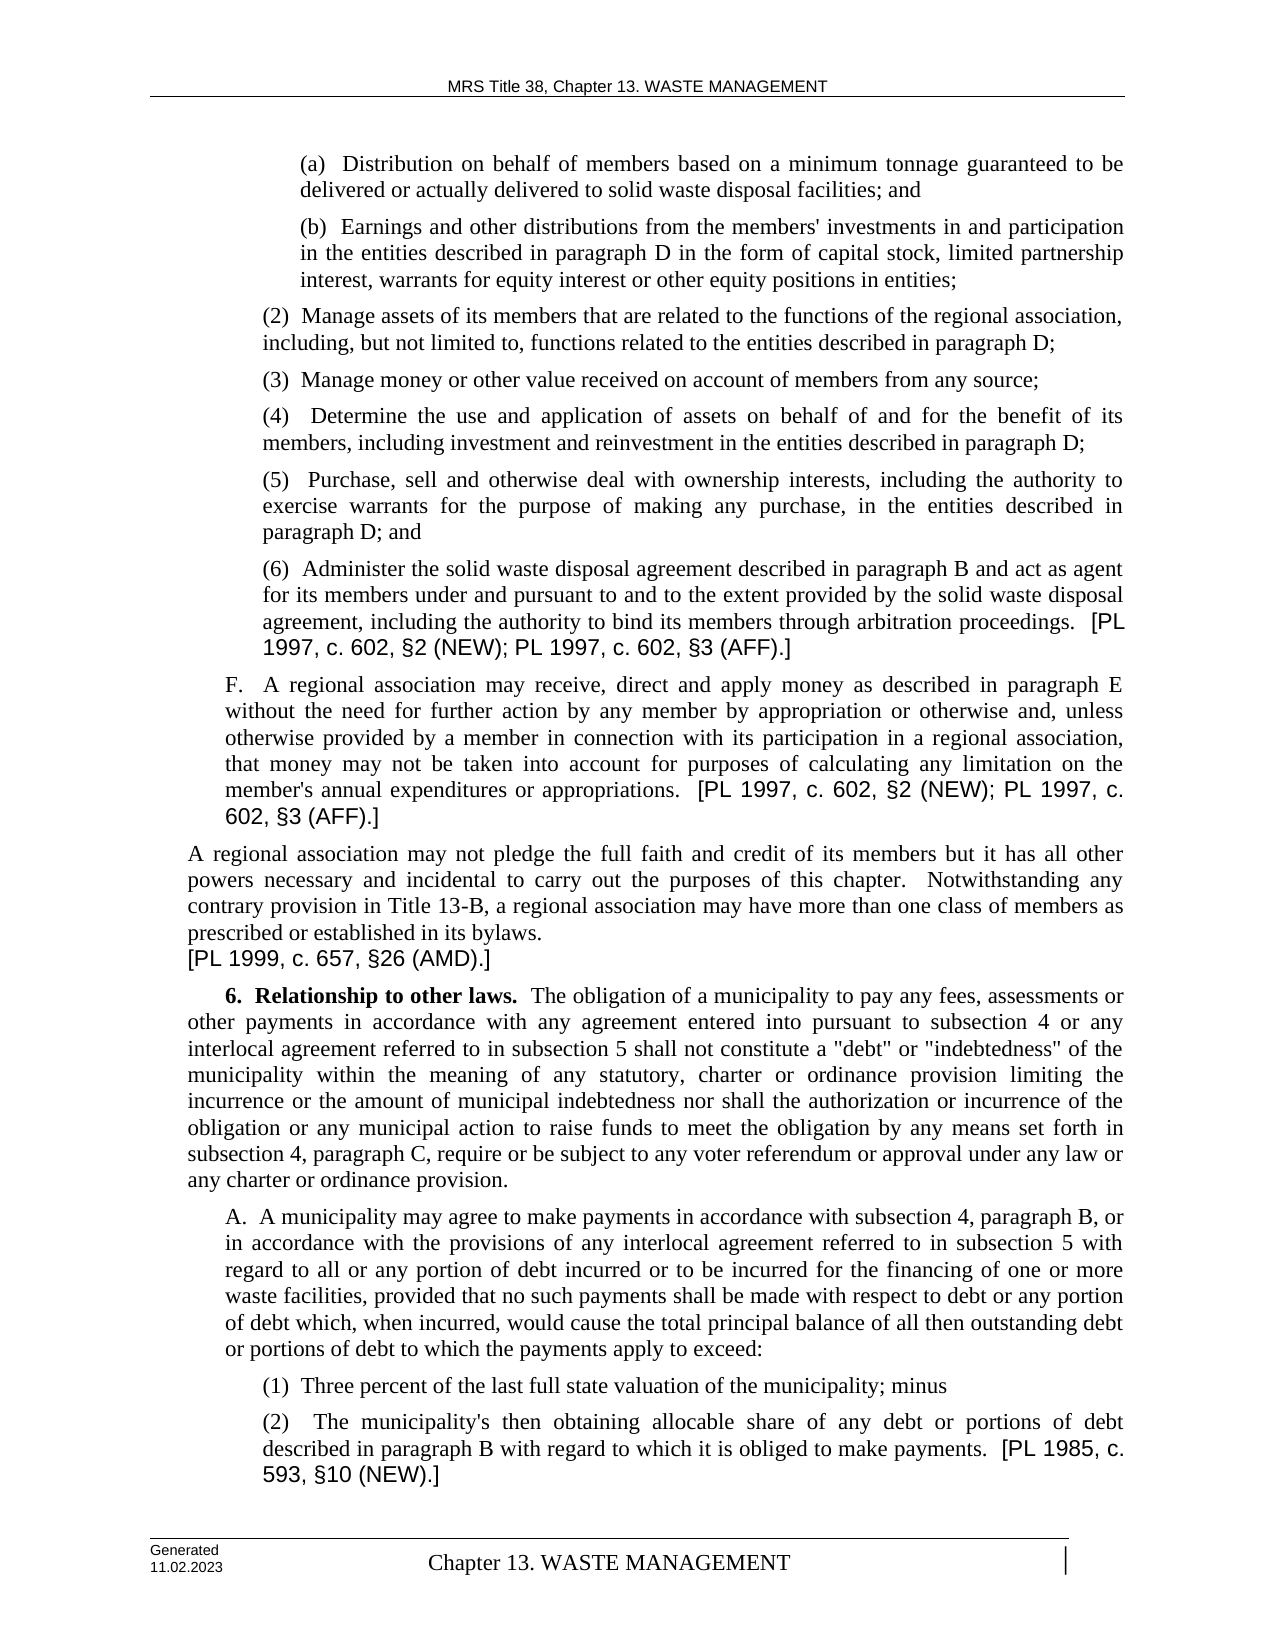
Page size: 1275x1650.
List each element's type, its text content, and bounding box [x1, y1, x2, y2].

text F. A regional association may receive, direct and apply money as described in paragraph E without the need for further action by any member by appropriation or otherwise and, unless otherwise provided by a member in connection with its participation in a regional association, that money may not be taken into account for purposes of calculating any limitation on the member's annual expenditures or appropriations. [PL 1997, c. 602, §2 (NEW); PL 1997, c. 602, §3 (AFF).] [225, 671, 1125, 829]
text [PL 1999, c. 657, §26 (AMD).] [187, 945, 1125, 971]
text A. A municipality may agree to make payments in accordance with subsection 4, paragraph B, or in accordance with the provisions of any interlocal agreement referred to in subsection 5 with regard to all or any portion of debt incurred or to be incurred for the financing of one or more waste facilities, provided that no such payments shall be made with respect to debt or any portion of debt which, when incurred, would cause the total principal balance of all then outstanding debt or portions of debt to which the payments apply to exceed: [225, 1203, 1125, 1361]
text (3) Manage money or other value received on account of members from any source; [262, 366, 1125, 392]
text (a) Distribution on behalf of members based on a minimum tonnage guaranteed to be delivered or actually delivered to solid waste disposal facilities; and [300, 150, 1125, 203]
text A regional association may not pledge the full faith and credit of its members but it has all other powers necessary and incidental to carry out the purposes of this chapter. Notwithstanding any contrary provision in Title 13‑B, a regional association may have more than one class of members as prescribed or established in its bylaws. [187, 840, 1125, 945]
text (4) Determine the use and application of assets on behalf of and for the benefit of its members, including investment and reinvestment in the entities described in paragraph D; [262, 402, 1125, 455]
text 6. Relationship to other laws. The obligation of a municipality to pay any fees, assessments or other payments in accordance with any agreement entered into pursuant to subsection 4 or any interlocal agreement referred to in subsection 5 shall not constitute a "debt" or "indebtedness" of the municipality within the meaning of any statutory, charter or ordinance provision limiting the incurrence or the amount of municipal indebtedness nor shall the authorization or incurrence of the obligation or any municipal action to raise funds to meet the obligation by any means set forth in subsection 4, paragraph C, require or be subject to any voter referendum or approval under any law or any charter or ordinance provision. [187, 982, 1125, 1193]
text (2) Manage assets of its members that are related to the functions of the regional association, including, but not limited to, functions related to the entities described in paragraph D; [262, 303, 1125, 355]
text (1) Three percent of the last full state valuation of the municipality; minus [262, 1372, 1125, 1398]
text (2) The municipality's then obtaining allocable share of any debt or portions of debt described in paragraph B with regard to which it is obliged to make payments. [PL 1985, c. 593, §10 (NEW).] [262, 1408, 1125, 1488]
text (6) Administer the solid waste disposal agreement described in paragraph B and act as agent for its members under and pursuant to and to the extent provided by the solid waste disposal agreement, including the authority to bind its members through arbitration proceedings. [PL 1997, c. 602, §2 (NEW); PL 1997, c. 602, §3 (AFF).] [262, 555, 1125, 661]
text (b) Earnings and other distributions from the members' investments in and participation in the entities described in paragraph D in the form of capital stock, limited partnership interest, warrants for equity interest or other equity positions in entities; [300, 213, 1125, 292]
text (5) Purchase, sell and otherwise deal with ownership interests, including the authority to exercise warrants for the purpose of making any purchase, in the entities described in paragraph D; and [262, 466, 1125, 545]
